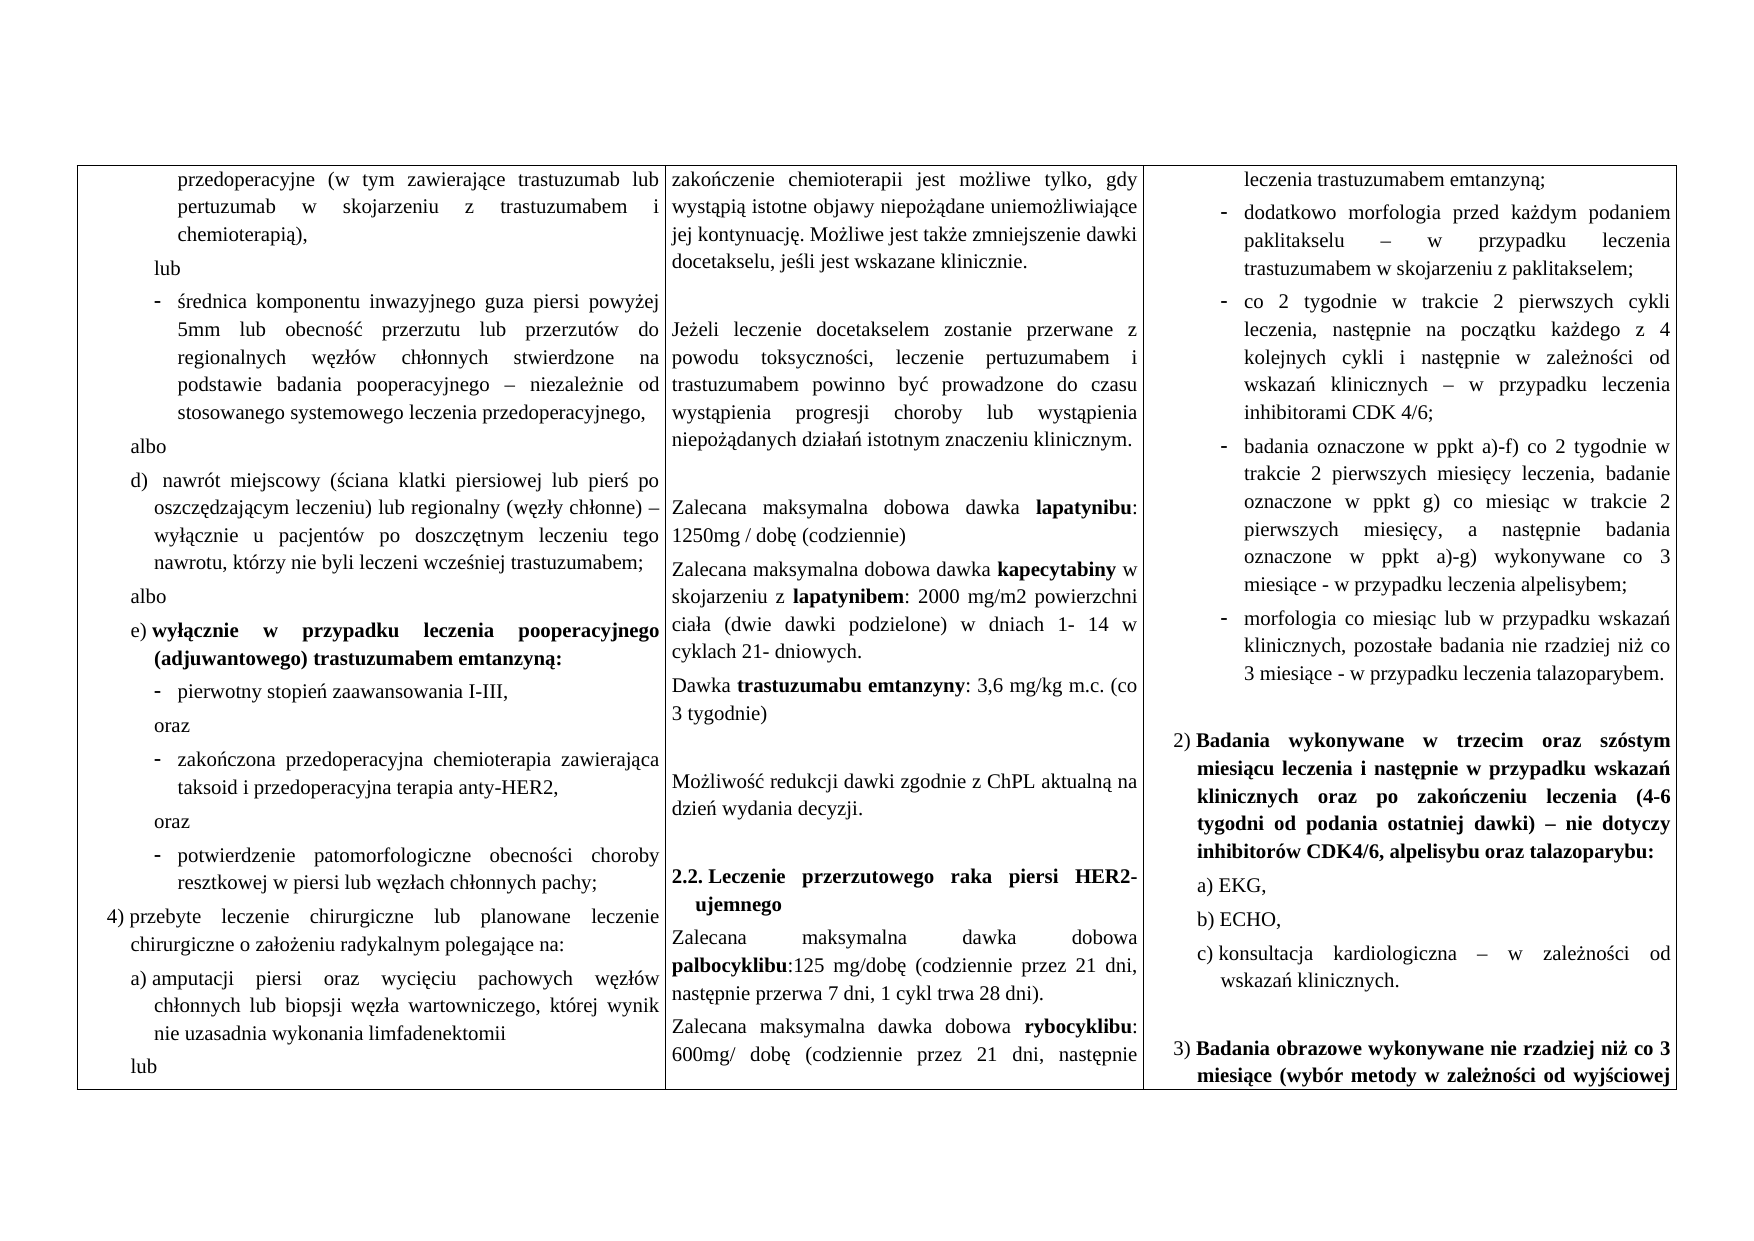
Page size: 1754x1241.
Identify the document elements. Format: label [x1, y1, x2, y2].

table_cell [666, 166, 1143, 1089]
table_cell [78, 166, 665, 1089]
table_cell [1144, 166, 1676, 1089]
